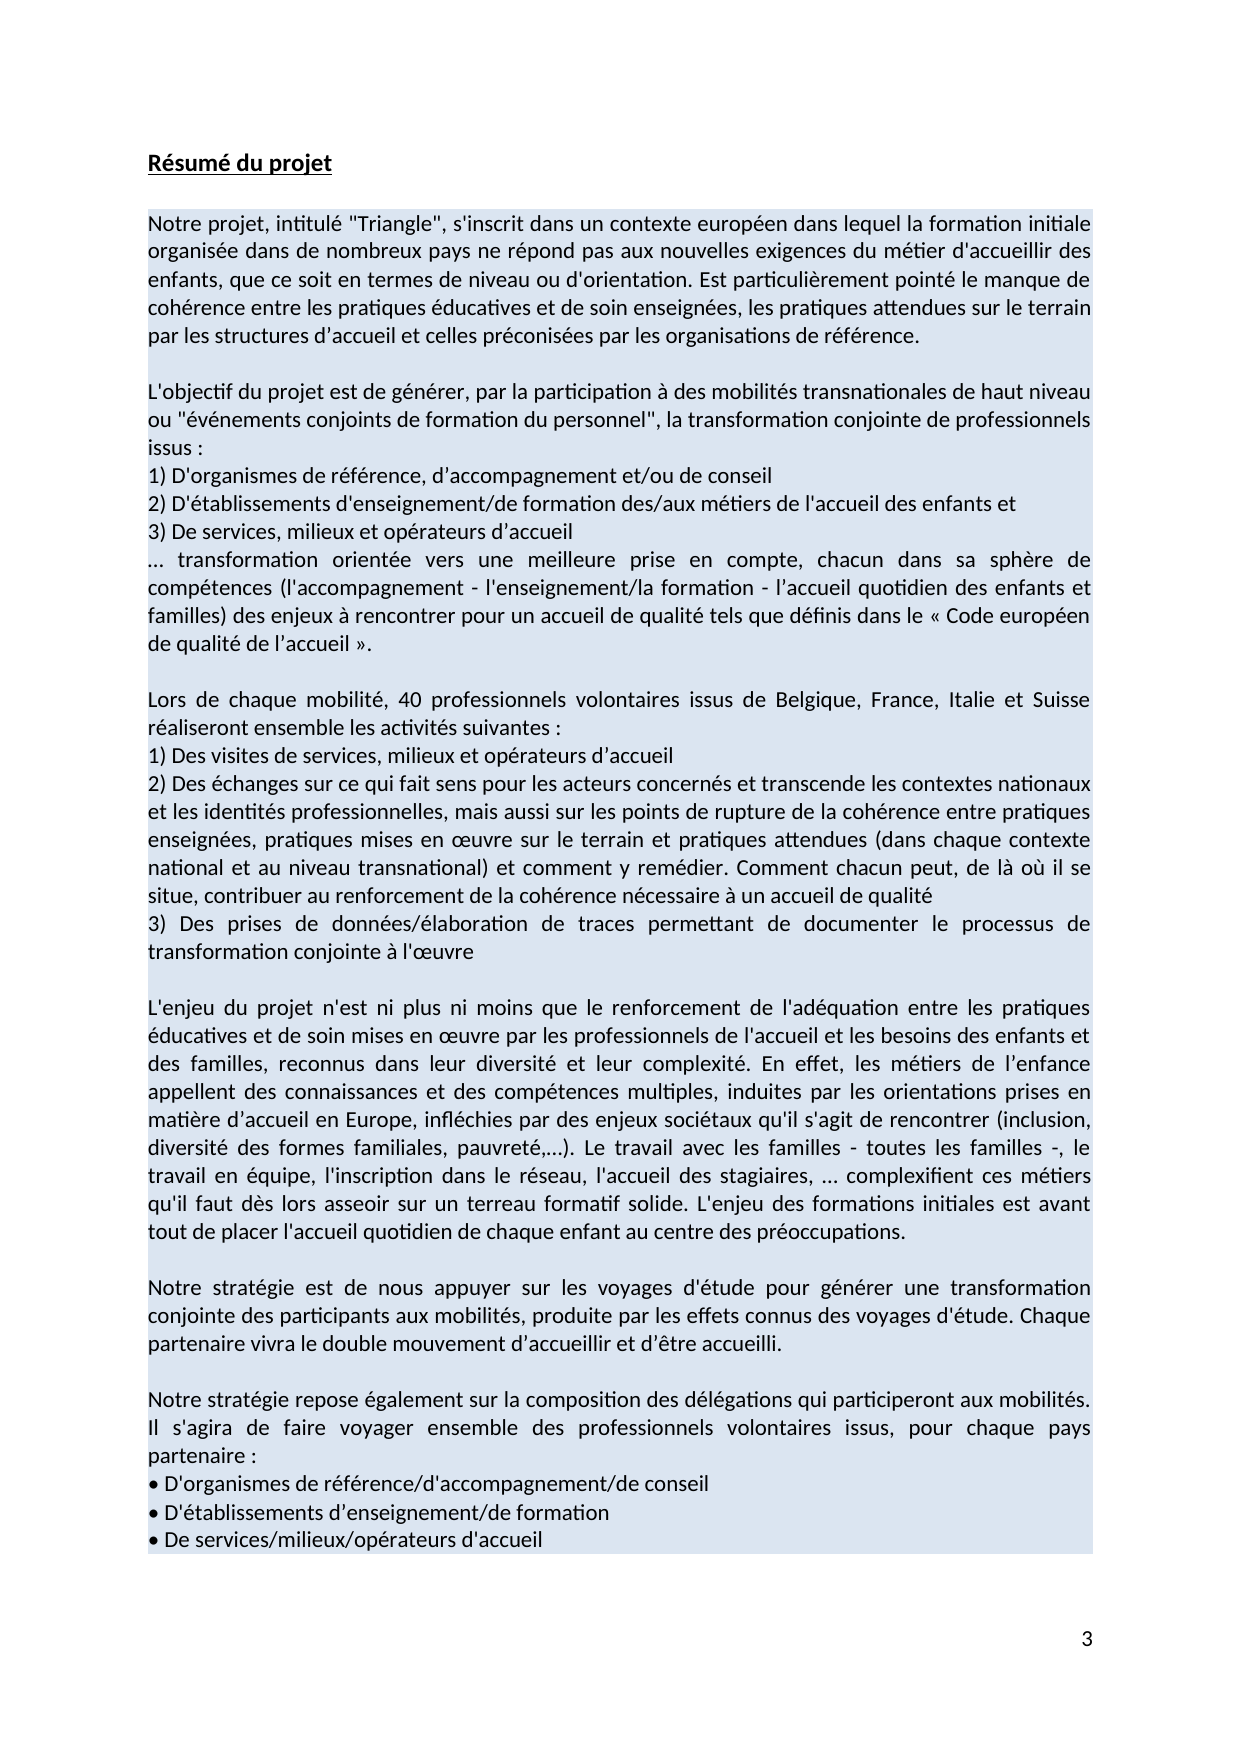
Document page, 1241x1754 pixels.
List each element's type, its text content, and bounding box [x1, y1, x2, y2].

text Résumé du projet [148, 148, 1093, 178]
text 2) D'établissements d'enseignement/de formation des/aux métiers de l'accueil des enfants et [148, 489, 1093, 517]
text 3) De services, milieux et opérateurs d’accueil [148, 517, 1093, 545]
text Notre stratégie repose également sur la composition des délégations qui participeront aux mobilités. Il s'agira de faire voyager ensemble des professionnels volontaires issus, pour chaque pays partenaire : [148, 1386, 1093, 1469]
text L'objectif du projet est de générer, par la participation à des mobilités transnationales de haut niveau ou "événements conjoints de formation du personnel", la transformation conjointe de professionnels issus : [148, 377, 1093, 461]
text Notre projet, intitulé "Triangle", s'inscrit dans un contexte européen dans lequel la formation initiale organisée dans de nombreux pays ne répond pas aux nouvelles exigences du métier d'accueillir des enfants, que ce soit en termes de niveau ou d'orientation. Est particulièrement pointé le manque de cohérence entre les pratiques éducatives et de soin enseignées, les pratiques attendues sur le terrain par les structures d’accueil et celles préconisées par les organisations de référence. [148, 209, 1093, 349]
text Notre stratégie est de nous appuyer sur les voyages d'étude pour générer une transformation conjointe des participants aux mobilités, produite par les effets connus des voyages d'étude. Chaque partenaire vivra le double mouvement d’accueillir et d’être accueilli. [148, 1273, 1093, 1357]
text 1) D'organismes de référence, d’accompagnement et/ou de conseil [148, 461, 1093, 489]
text • D'établissements d’enseignement/de formation [148, 1498, 1093, 1526]
text • De services/milieux/opérateurs d'accueil [148, 1526, 1093, 1554]
text 1) Des visites de services, milieux et opérateurs d’accueil [148, 741, 1093, 769]
text L'enjeu du projet n'est ni plus ni moins que le renforcement de l'adéquation entre les pratiques éducatives et de soin mises en œuvre par les professionnels de l'accueil et les besoins des enfants et des familles, reconnus dans leur diversité et leur complexité. En effet, les métiers de l’enfance appellent des connaissances et des compétences multiples, induites par les orientations prises en matière d’accueil en Europe, infléchies par des enjeux sociétaux qu'il s'agit de rencontrer (inclusion, diversité des formes familiales, pauvreté,…). Le travail avec les familles - toutes les familles -, le travail en équipe, l'inscription dans le réseau, l'accueil des stagiaires, … complexifient ces métiers qu'il faut dès lors asseoir sur un terreau formatif solide. L'enjeu des formations initiales est avant tout de placer l'accueil quotidien de chaque enfant au centre des préoccupations. [148, 993, 1093, 1245]
text … transformation orientée vers une meilleure prise en compte, chacun dans sa sphère de compétences (l'accompagnement - l'enseignement/la formation - l’accueil quotidien des enfants et familles) des enjeux à rencontrer pour un accueil de qualité tels que définis dans le « Code européen de qualité de l’accueil ». [148, 545, 1093, 657]
text Lors de chaque mobilité, 40 professionnels volontaires issus de Belgique, France, Italie et Suisse réaliseront ensemble les activités suivantes : [148, 685, 1093, 741]
text 3) Des prises de données/élaboration de traces permettant de documenter le processus de transformation conjointe à l'œuvre [148, 909, 1093, 965]
text 2) Des échanges sur ce qui fait sens pour les acteurs concernés et transcende les contextes nationaux et les identités professionnelles, mais aussi sur les points de rupture de la cohérence entre pratiques enseignées, pratiques mises en œuvre sur le terrain et pratiques attendues (dans chaque contexte national et au niveau transnational) et comment y remédier. Comment chacun peut, de là où il se situe, contribuer au renforcement de la cohérence nécessaire à un accueil de qualité [148, 769, 1093, 909]
text • D'organismes de référence/d'accompagnement/de conseil [148, 1469, 1093, 1498]
